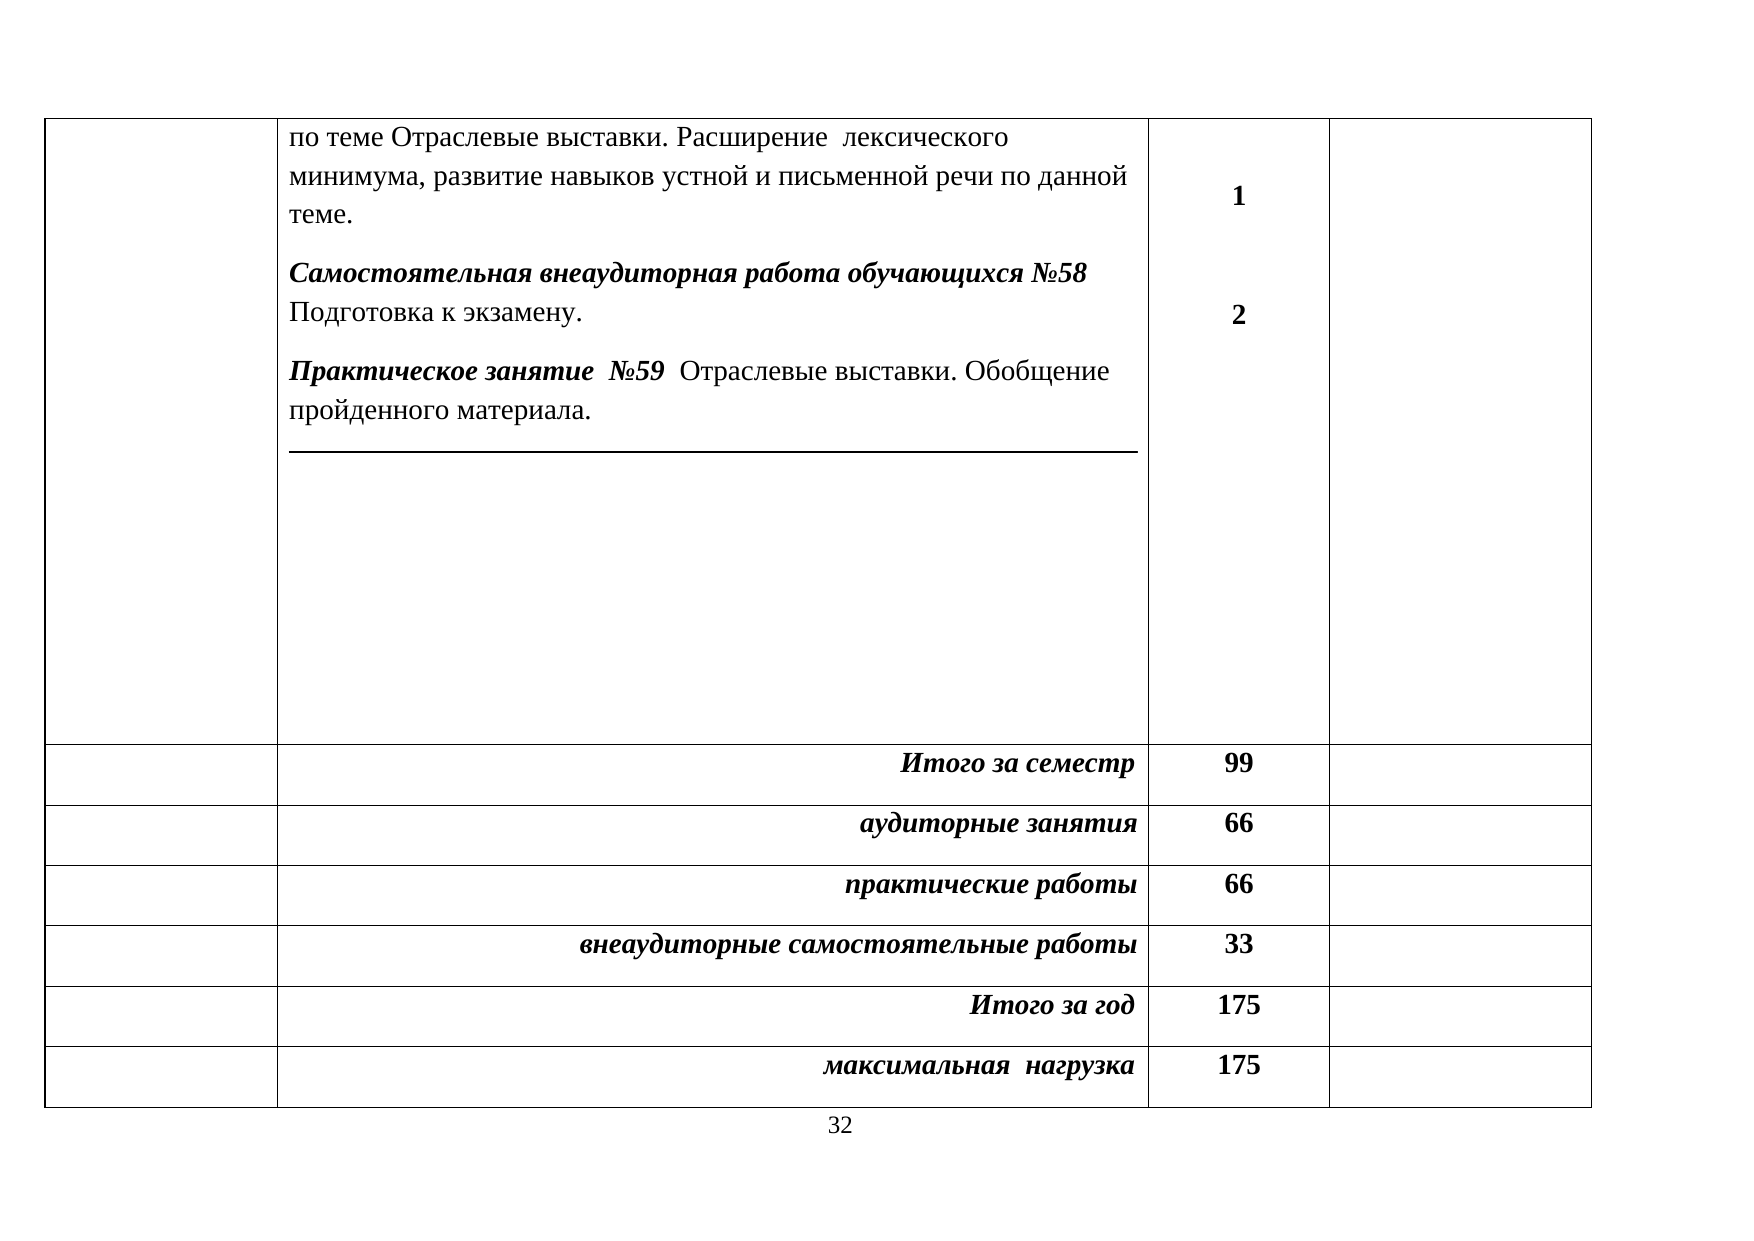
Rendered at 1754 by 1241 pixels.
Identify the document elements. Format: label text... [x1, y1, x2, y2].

table_cell [1330, 926, 1591, 986]
table_cell [46, 926, 277, 986]
table_cell 175 [1149, 987, 1329, 1046]
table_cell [278, 119, 1148, 744]
table_cell [46, 745, 277, 804]
table_cell [1330, 745, 1591, 804]
table_cell [46, 987, 277, 1046]
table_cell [278, 1047, 1148, 1107]
table_cell [46, 806, 277, 865]
table_cell аудиторные занятия [278, 806, 1148, 865]
table_cell [46, 866, 277, 925]
table_cell [46, 1047, 277, 1107]
table_cell 66 [1149, 806, 1329, 865]
table_cell практические работы [278, 866, 1148, 925]
table_cell 99 [1149, 745, 1329, 804]
table_cell 66 [1149, 866, 1329, 925]
table_cell 175 117 [1149, 1047, 1329, 1107]
table_cell [1330, 1047, 1591, 1107]
table_cell 33 [1149, 926, 1329, 986]
table_cell Итого за год [278, 987, 1148, 1046]
table_cell внеаудиторные самостоятельные работы [278, 926, 1148, 986]
table_cell [1330, 987, 1591, 1046]
table_cell [1330, 806, 1591, 865]
table_cell [1330, 866, 1591, 925]
table_cell Итого за семестр [278, 745, 1148, 804]
